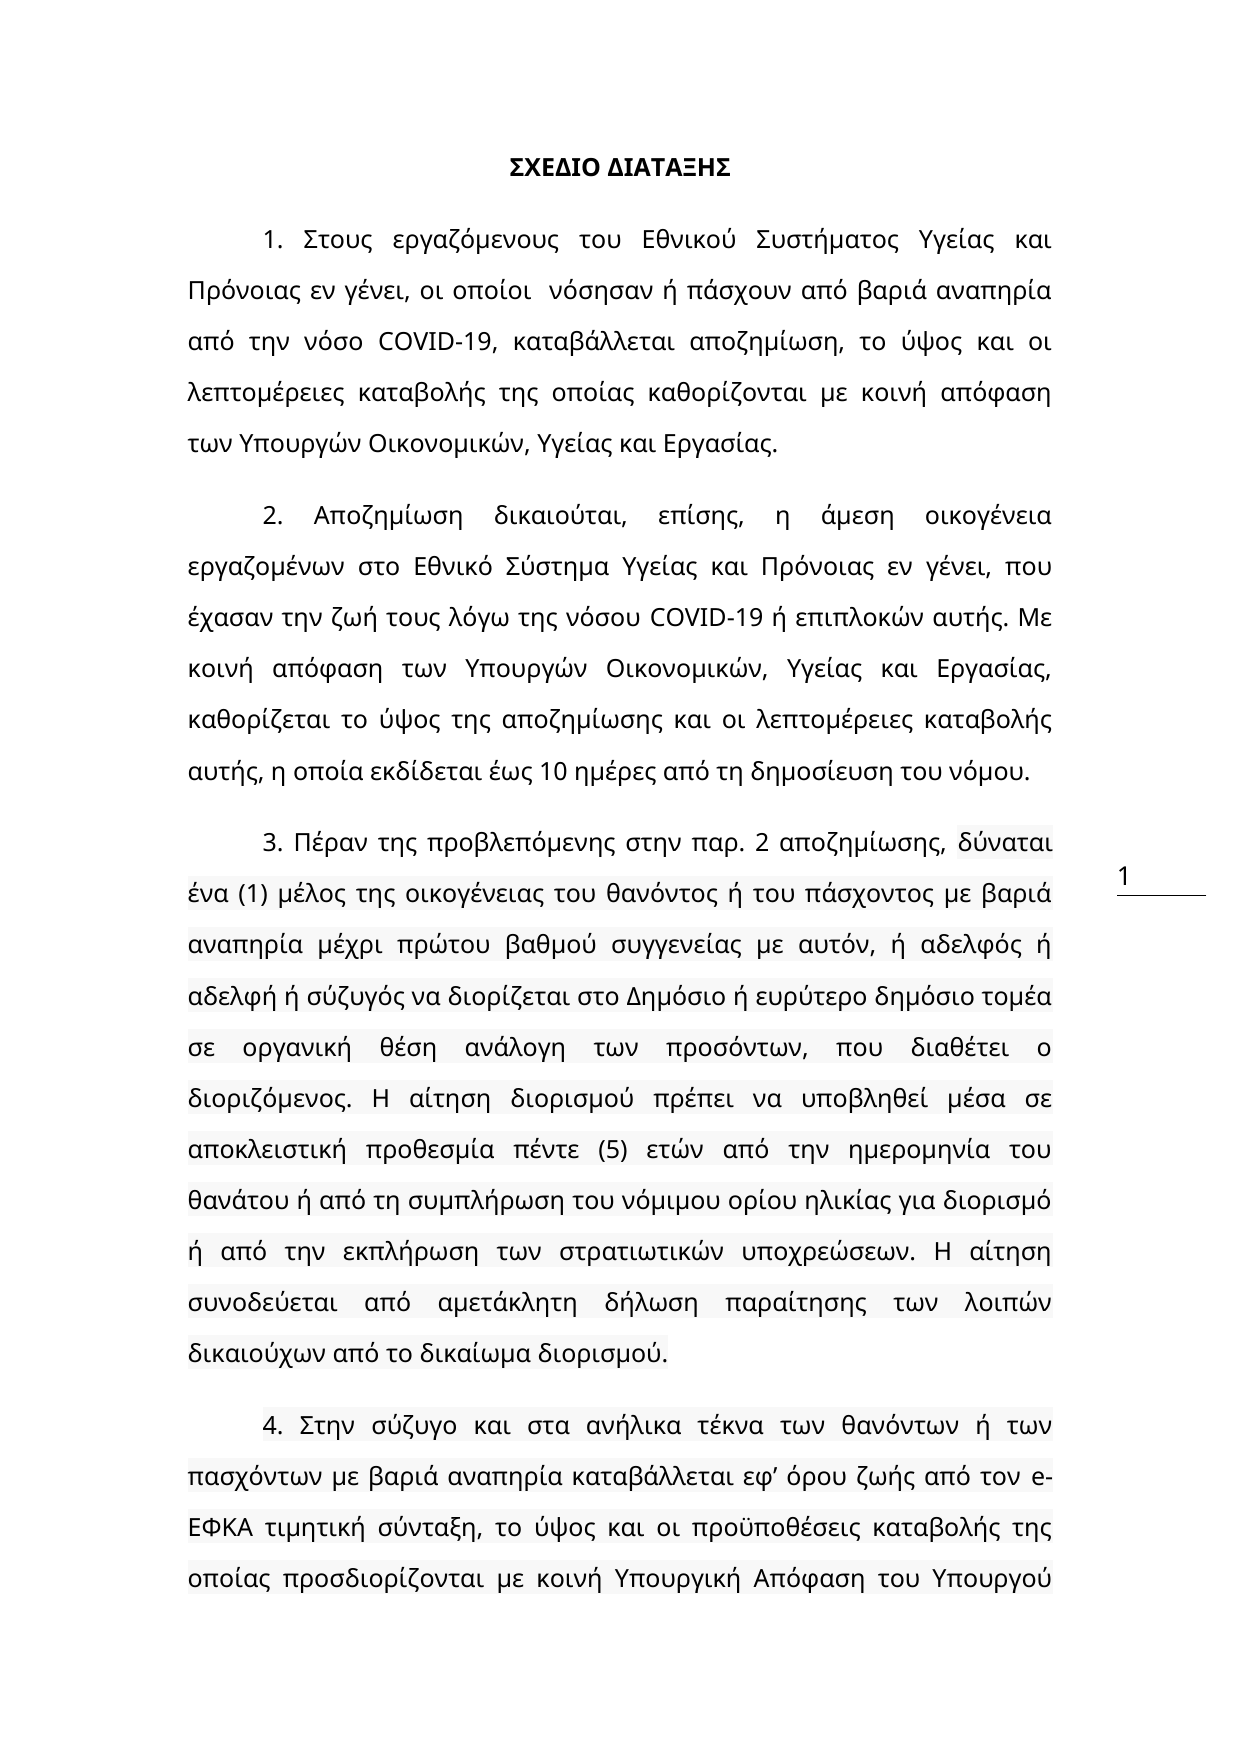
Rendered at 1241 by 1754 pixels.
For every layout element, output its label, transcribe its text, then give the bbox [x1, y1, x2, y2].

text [187, 1473, 1053, 1594]
text ΣΧΕΔΙΟ ΔΙΑΤΑΞΗΣ [187, 150, 1053, 184]
text 3. Πέραν της προβλεπόμενης στην παρ. 2 αποζημίωσης, δύναται ένα (1) μέλος της οικογένειας του θανόντος ή του πάσχοντος με βαριά αναπηρία μέχρι πρώτου βαθμού συγγενείας με αυτόν, ή αδελφός ή αδελφή ή σύζυγός να διορίζεται στο Δημόσιο ή ευρύτερο δημόσιο τομέα σε οργανική θέση ανάλογη των προσόντων, που διαθέτει ο διοριζόμενος. Η αίτηση διορισμού πρέπει να υποβληθεί μέσα σε αποκλειστική προθεσμία πέντε (5) ετών από την ημερομηνία του θανάτου ή από τη συμπλήρωση του νόμιμου ορίου ηλικίας για διορισμό ή από την εκπλήρωση των στρατιωτικών υποχρεώσεων. Η αίτηση συνοδεύεται από αμετάκλητη δήλωση παραίτησης των λοιπών δικαιούχων από το δικαίωμα διορισμού. [187, 825, 1053, 1369]
text 2. Αποζημίωση δικαιούται, επίσης, η άμεση οικογένεια εργαζομένων στο Εθνικό Σύστημα Υγείας και Πρόνοιας εν γένει, που έχασαν την ζωή τους λόγω της νόσου COVID-19 ή επιπλοκών αυτής. Με κοινή απόφαση των Υπουργών Οικονομικών, Υγείας και Εργασίας, καθορίζεται το ύψος της αποζημίωσης και οι λεπτομέρειες καταβολής αυτής, η οποία εκδίδεται έως 10 ημέρες από τη δημοσίευση του νόμου. [187, 498, 1053, 787]
text 1. Στους εργαζόμενους του Εθνικού Συστήματος Υγείας και Πρόνοιας εν γένει, οι οποίοι νόσησαν ή πάσχουν από βαριά αναπηρία από την νόσο COVID-19, καταβάλλεται αποζημίωση, το ύψος και οι λεπτομέρειες καταβολής της οποίας καθορίζονται με κοινή απόφαση των Υπουργών Οικονομικών, Υγείας και Εργασίας. [187, 222, 1053, 460]
